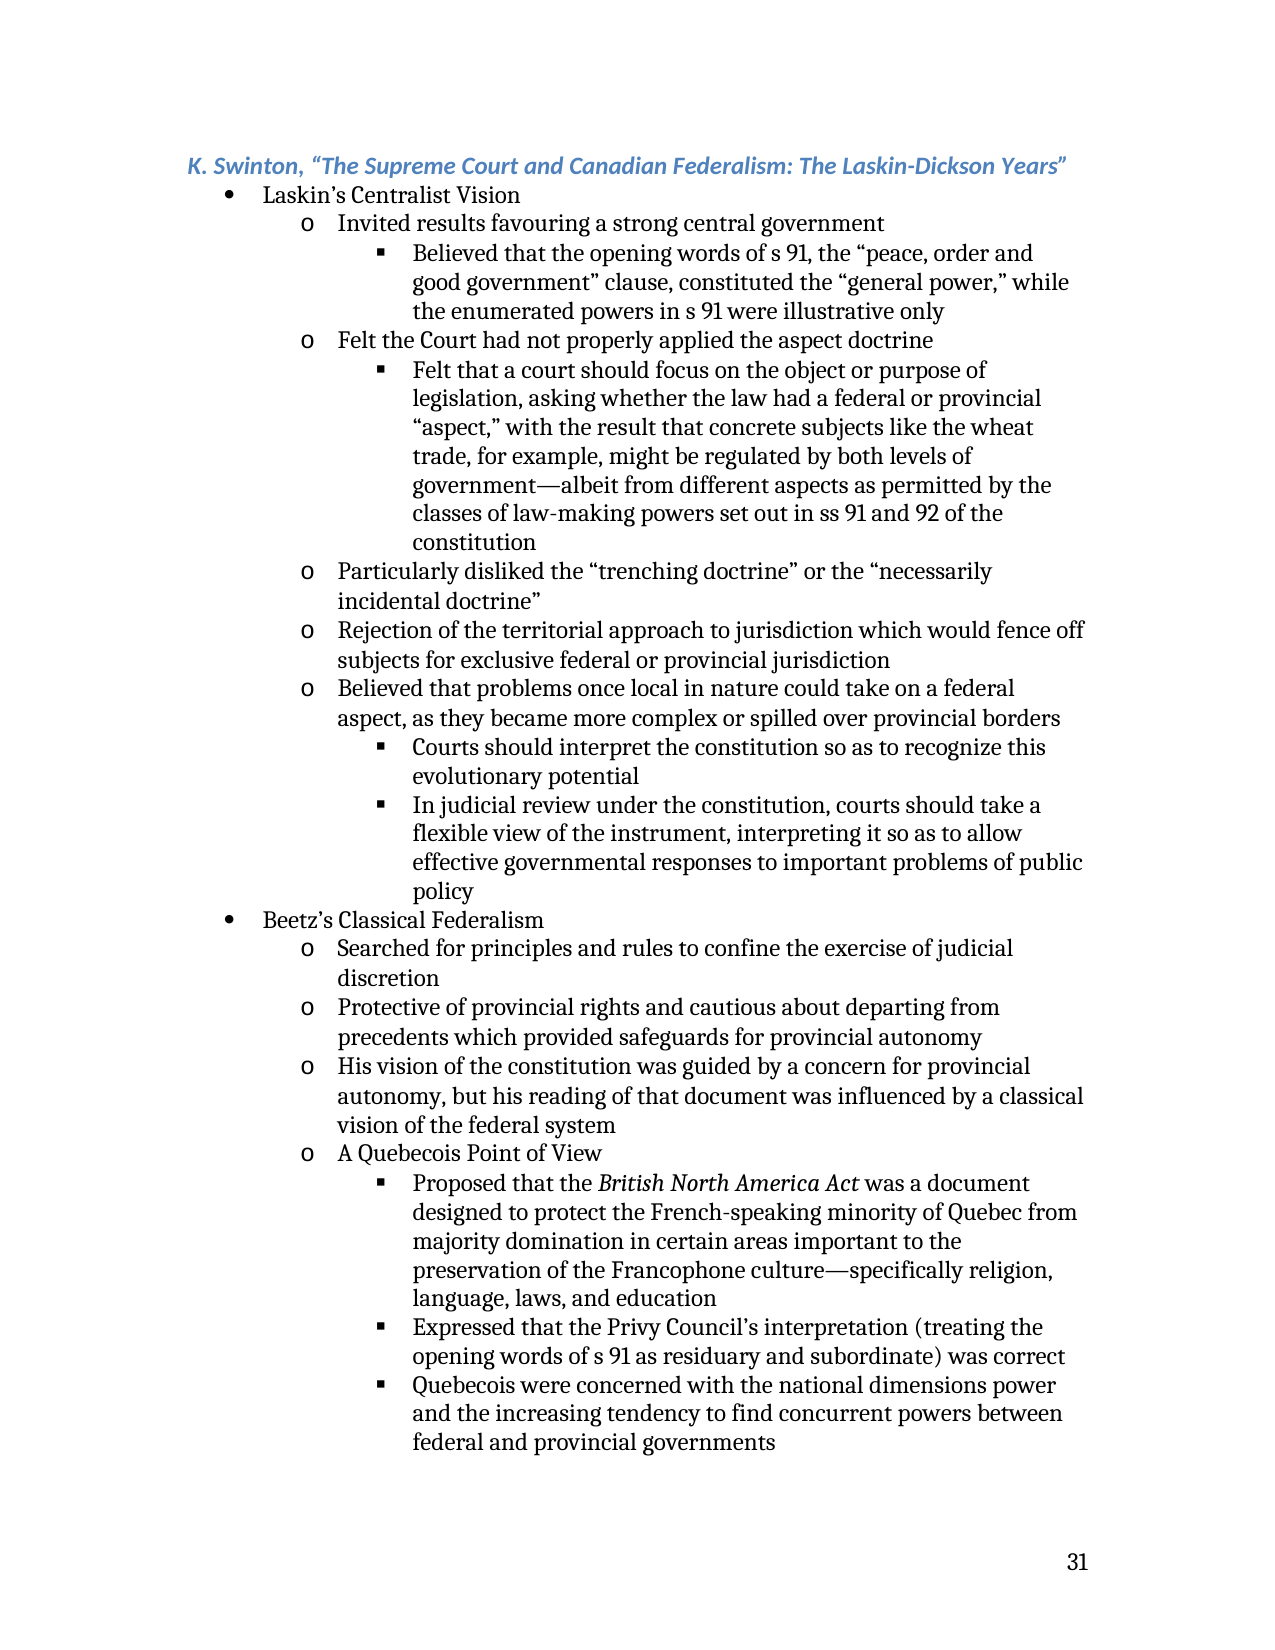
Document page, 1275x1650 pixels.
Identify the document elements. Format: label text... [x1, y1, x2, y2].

list Searched for principles and rules to confine the exercise of judicial discretion [300, 934, 1087, 993]
list Felt that a court should focus on the object or purpose of legislation, asking whether the law had a federal or provincial “aspect,” with the result that concrete subjects like the wheat trade, for example, might be regulated by both levels of government—albeit from different aspects as permitted by the classes of law-making powers set out in ss 91 and 92 of the constitution [375, 356, 1087, 557]
subtitle K. Swinton, “The Supreme Court and Canadian Federalism: The Laskin-Dickson Years” [187, 150, 1087, 181]
list Protective of provincial rights and cautious about departing from precedents which provided safeguards for provincial autonomy [300, 993, 1087, 1052]
list In judicial review under the constitution, courts should take a flexible view of the instrument, interpreting it so as to allow effective governmental responses to important problems of public policy [375, 791, 1087, 906]
list Particularly disliked the “trenching doctrine” or the “necessarily incidental doctrine” [300, 557, 1087, 616]
list Courts should interpret the constitution so as to recognize this evolutionary potential [375, 733, 1087, 791]
list Believed that problems once local in nature could take on a federal aspect, as they became more complex or spilled over provincial borders [300, 674, 1087, 733]
list Expressed that the Privy Council’s interpretation (treating the opening words of s 91 as residuary and subordinate) was correct [375, 1313, 1087, 1371]
list Quebecois were concerned with the national dimensions power and the increasing tendency to find concurrent powers between federal and provincial governments [375, 1371, 1087, 1457]
list Proposed that the British North America Act was a document designed to protect the French-speaking minority of Quebec from majority domination in certain areas important to the preservation of the Francophone culture—specifically religion, language, laws, and education [375, 1169, 1087, 1313]
list Believed that the opening words of s 91, the “peace, order and good government” clause, constituted the “general power,” while the enumerated powers in s 91 were illustrative only [375, 239, 1087, 326]
list Felt the Court had not properly applied the aspect doctrine [300, 326, 1087, 356]
list Beetz’s Classical Federalism [225, 906, 1087, 934]
list His vision of the constitution was guided by a concern for provincial autonomy, but his reading of that document was influenced by a classical vision of the federal system [300, 1052, 1087, 1139]
list Invited results favouring a strong central government [300, 209, 1087, 239]
list Rejection of the territorial approach to jurisdiction which would fence off subjects for exclusive federal or provincial jurisdiction [300, 616, 1087, 674]
list A Quebecois Point of View [300, 1139, 1087, 1169]
list Laskin’s Centralist Vision [225, 181, 1087, 209]
